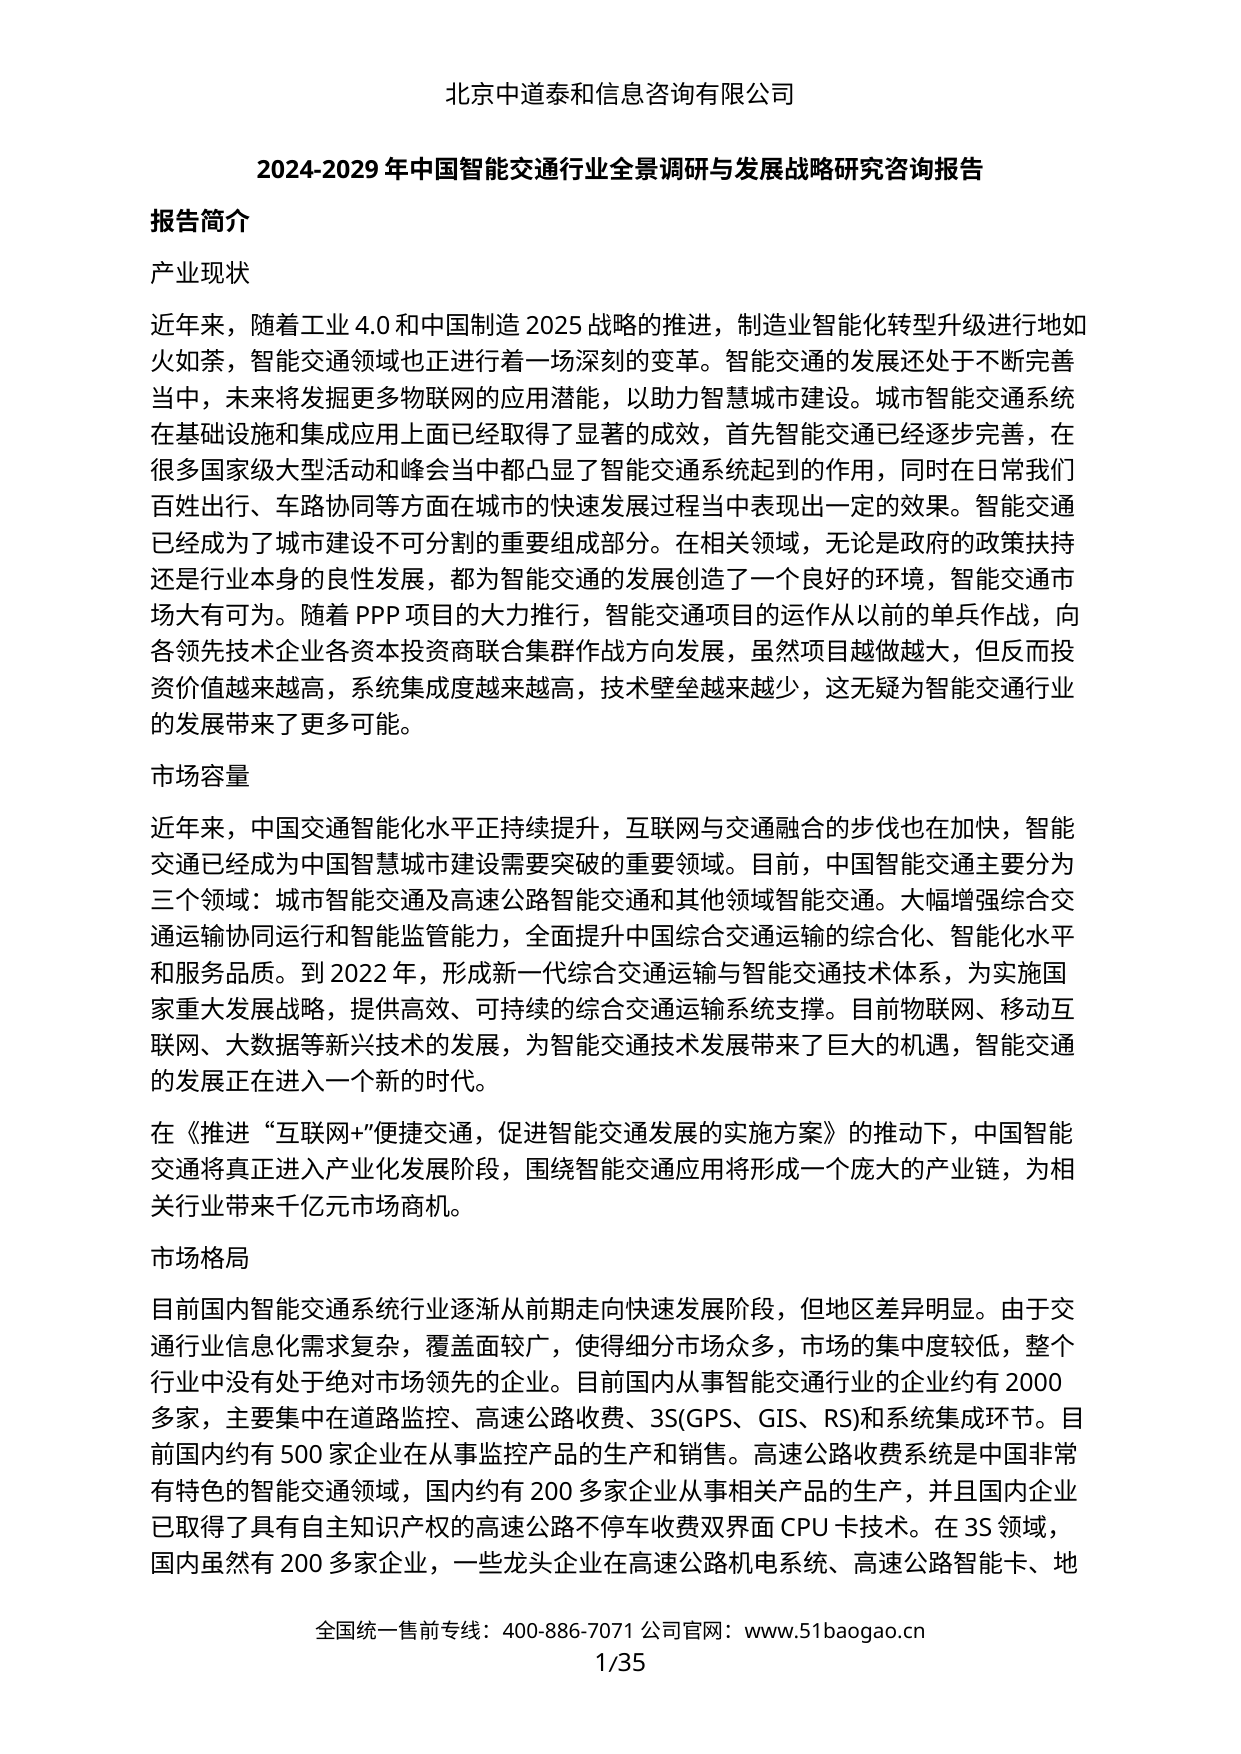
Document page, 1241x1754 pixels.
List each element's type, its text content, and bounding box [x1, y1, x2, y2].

text 近年来，随着工业4.0和中国制造2025战略的推进，制造业智能化转型升级进行地如火如荼，智能交通领域也正进行着一场深刻的变革。智能交通的发展还处于不断完善当中，未来将发掘更多物联网的应用潜能，以助力智慧城市建设。城市智能交通系统在基础设施和集成应用上面已经取得了显著的成效，首先智能交通已经逐步完善，在很多国家级大型活动和峰会当中都凸显了智能交通系统起到的作用，同时在日常我们百姓出行、车路协同等方面在城市的快速发展过程当中表现出一定的效果。智能交通已经成为了城市建设不可分割的重要组成部分。在相关领域，无论是政府的政策扶持还是行业本身的良性发展，都为智能交通的发展创造了一个良好的环境，智能交通市场大有可为。随着PPP项目的大力推行，智能交通项目的运作从以前的单兵作战，向各领先技术企业各资本投资商联合集群作战方向发展，虽然项目越做越大，但反而投资价值越来越高，系统集成度越来越高，技术壁垒越来越少，这无疑为智能交通行业的发展带来了更多可能。 [150, 306, 1090, 741]
text 市场格局 [150, 1238, 1090, 1274]
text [150, 1290, 1090, 1580]
text 市场容量 [150, 756, 1090, 792]
text 2024-2029年中国智能交通行业全景调研与发展战略研究咨询报告 [150, 150, 1090, 186]
text 报告简介 [150, 202, 1090, 238]
text 在《推进“互联网+”便捷交通，促进智能交通发展的实施方案》的推动下，中国智能交通将真正进入产业化发展阶段，围绕智能交通应用将形成一个庞大的产业链，为相关行业带来千亿元市场商机。 [150, 1114, 1090, 1222]
text 近年来，中国交通智能化水平正持续提升，互联网与交通融合的步伐也在加快，智能交通已经成为中国智慧城市建设需要突破的重要领域。目前，中国智能交通主要分为三个领域：城市智能交通及高速公路智能交通和其他领域智能交通。大幅增强综合交通运输协同运行和智能监管能力，全面提升中国综合交通运输的综合化、智能化水平和服务品质。到2022年，形成新一代综合交通运输与智能交通技术体系，为实施国家重大发展战略，提供高效、可持续的综合交通运输系统支撑。目前物联网、移动互联网、大数据等新兴技术的发展，为智能交通技术发展带来了巨大的机遇，智能交通的发展正在进入一个新的时代。 [150, 808, 1090, 1098]
text 产业现状 [150, 254, 1090, 290]
